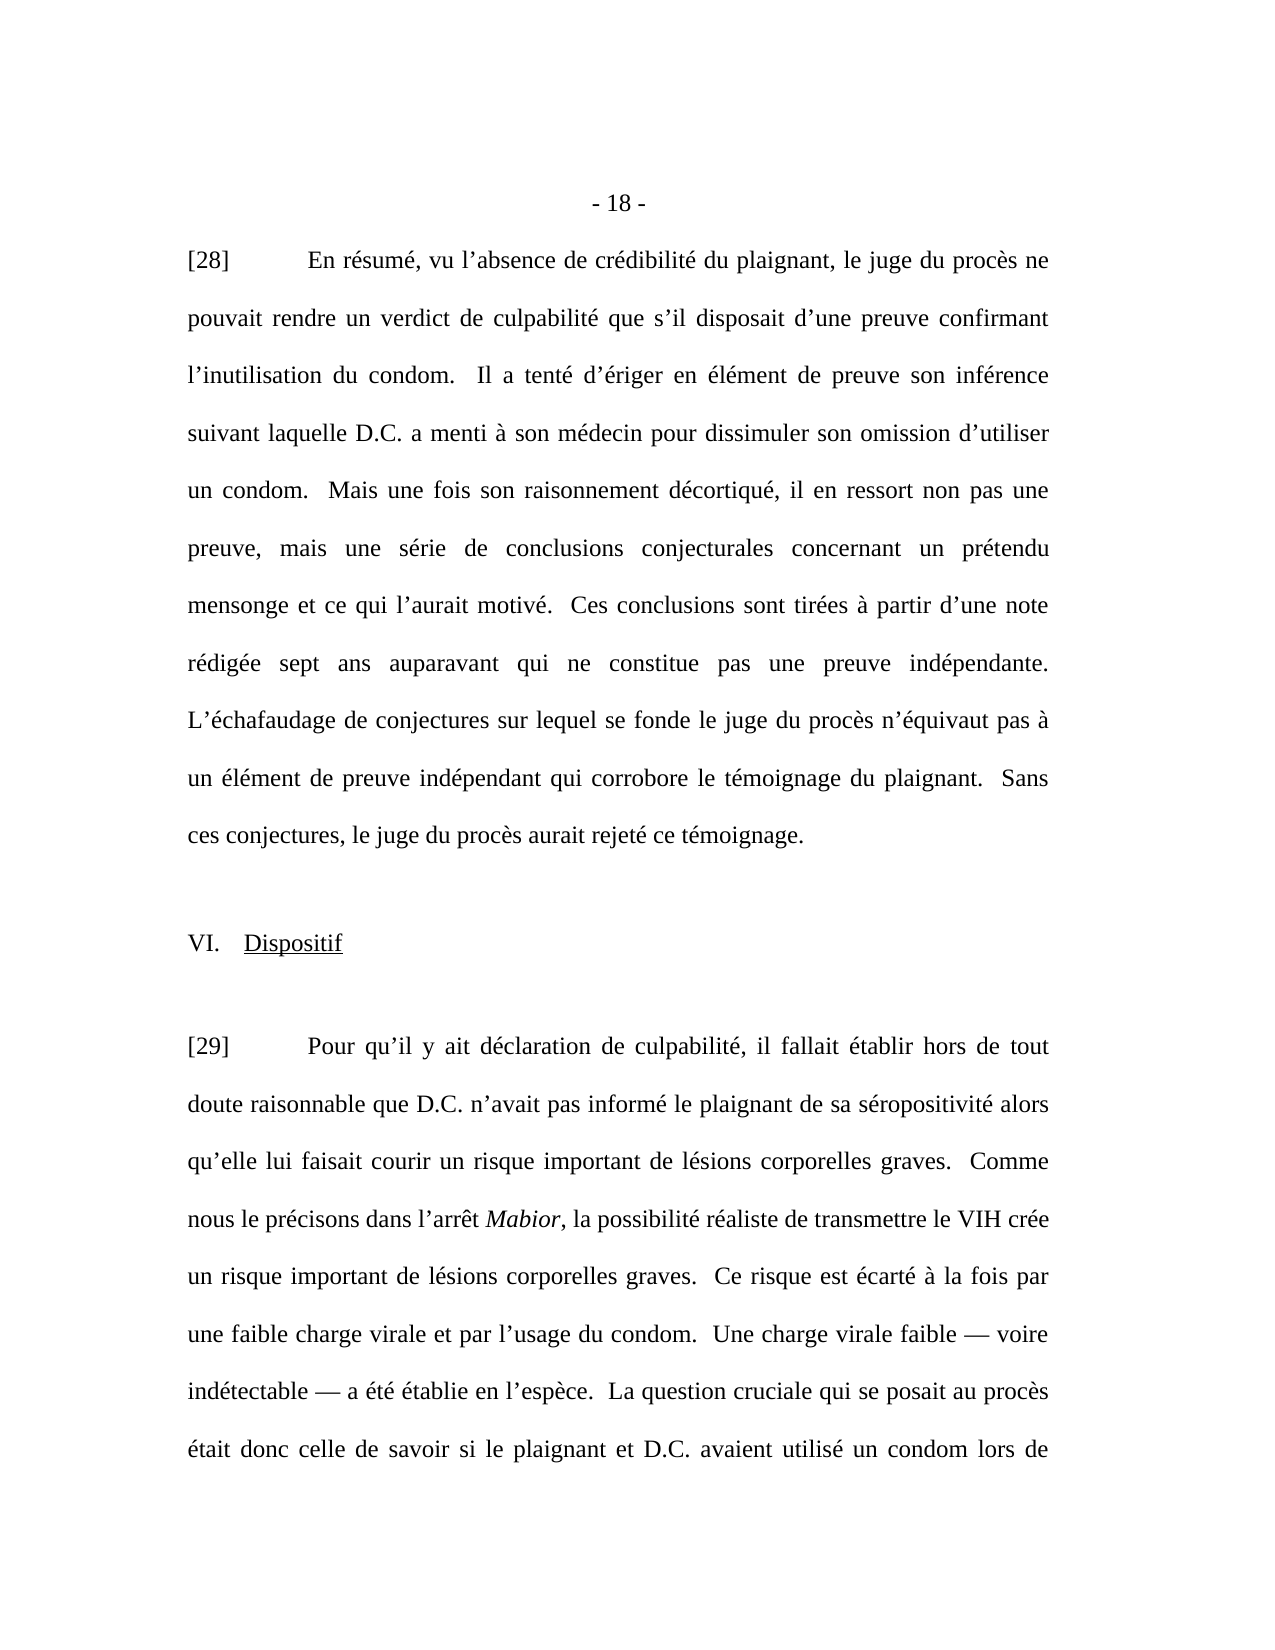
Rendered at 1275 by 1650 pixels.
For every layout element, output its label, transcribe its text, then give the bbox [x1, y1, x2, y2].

text En résumé, vu l’absence de crédibilité du plaignant, le juge du procès ne pouvait rendre un verdict de culpabilité que s’il disposait d’une preuve confirmant l’inutilisation du condom. Il a tenté d’ériger en élément de preuve son inférence suivant laquelle D.C. a menti à son médecin pour dissimuler son omission d’utiliser un condom. Mais une fois son raisonnement décortiqué, il en ressort non pas une preuve, mais une série de conclusions conjecturales concernant un prétendu mensonge et ce qui l’aurait motivé. Ces conclusions sont tirées à partir d’une note rédigée sept ans auparavant qui ne constitue pas une preuve indépendante. L’échafaudage de conjectures sur lequel se fonde le juge du procès n’équivaut pas à un élément de preuve indépendant qui corrobore le témoignage du plaignant. Sans ces conjectures, le juge du procès aurait rejeté ce témoignage. [187, 245, 1050, 849]
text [187, 1031, 1050, 1463]
title VI. Dispositif [187, 928, 1050, 956]
